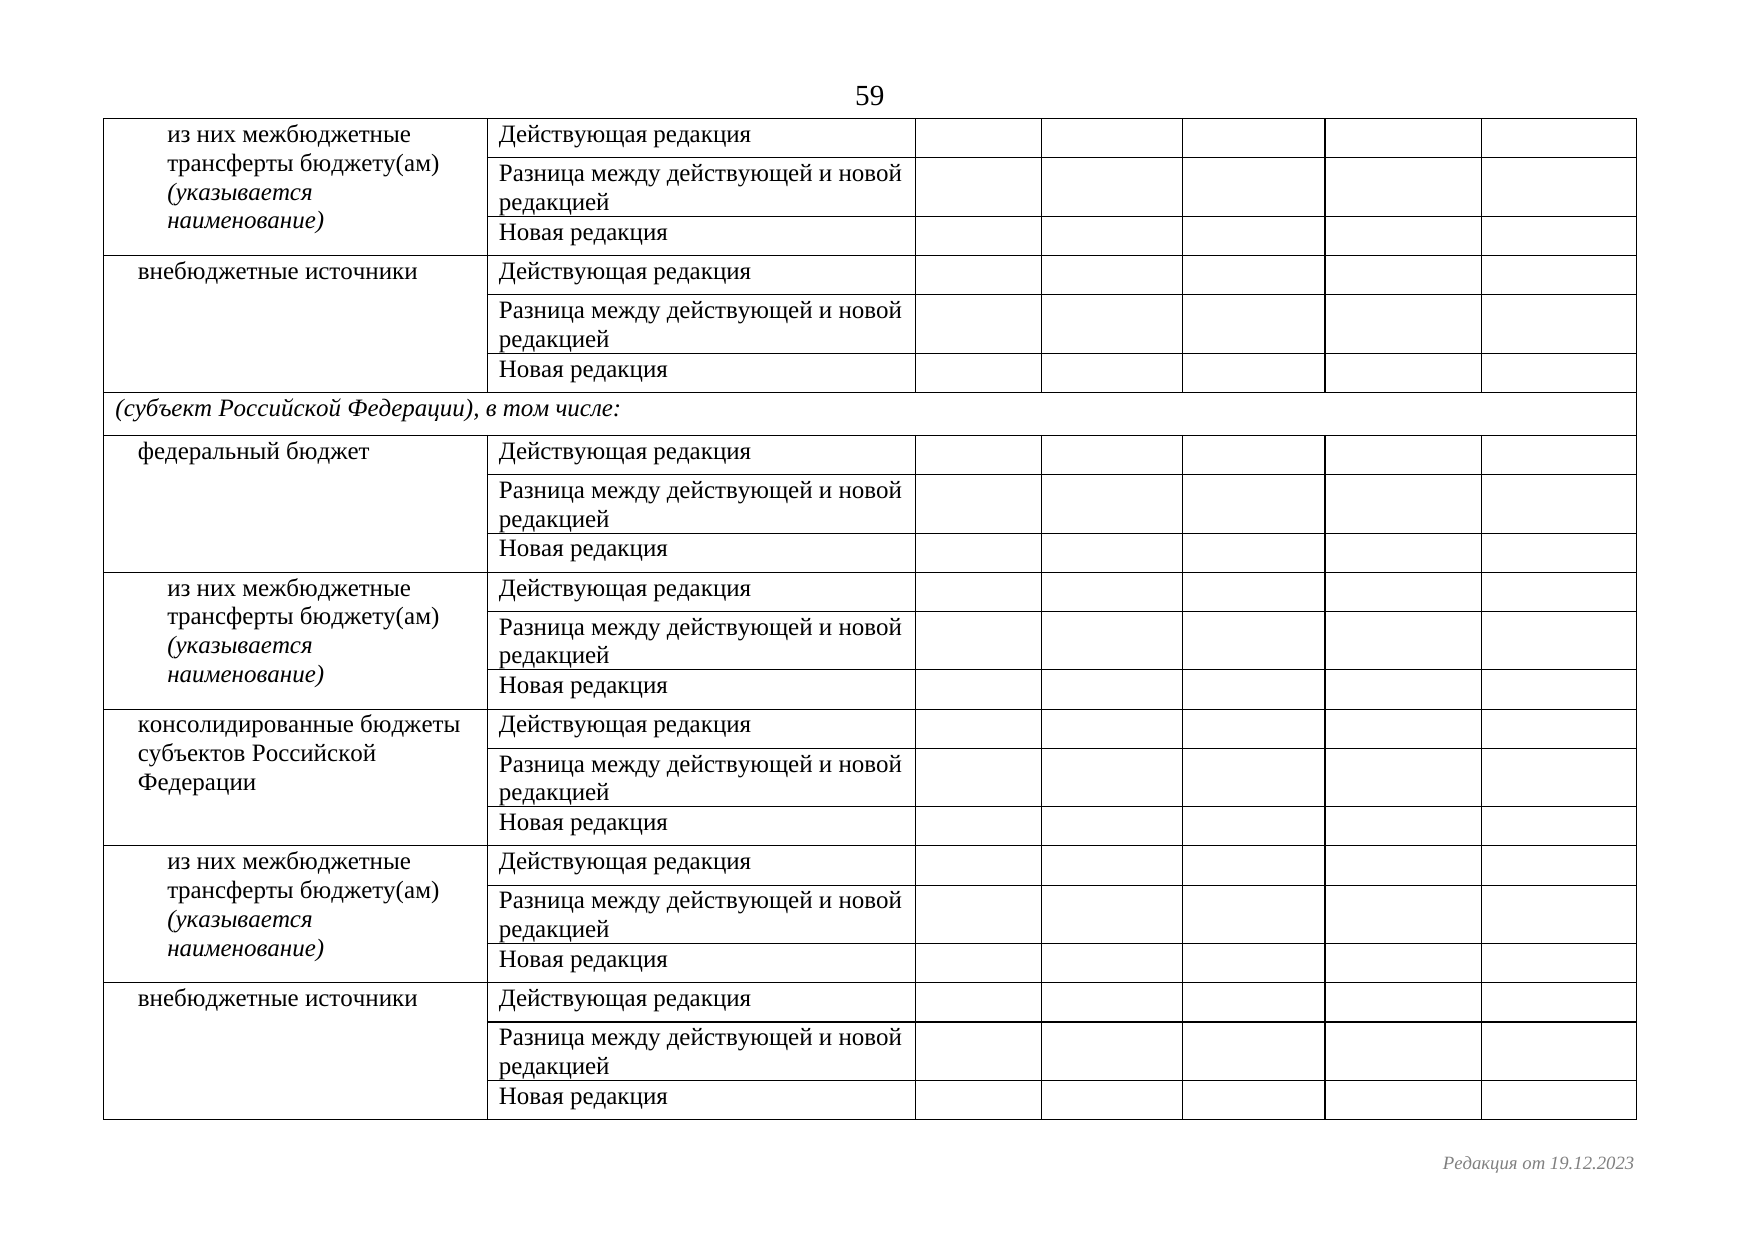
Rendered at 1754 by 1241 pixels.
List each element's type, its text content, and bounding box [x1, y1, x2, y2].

table_cell внебюджетные источники [104, 983, 487, 1119]
table_cell [1326, 710, 1481, 748]
table_cell Новая редакция [488, 354, 915, 392]
table_cell [1326, 670, 1481, 708]
table_cell [1482, 886, 1636, 943]
table_cell Новая редакция [488, 1081, 915, 1119]
table_cell из них межбюджетные трансферты бюджету(ам) (указывается наименование) [104, 573, 487, 708]
table_cell [1326, 573, 1481, 611]
table_cell Разница между действующей и новой редакцией [488, 612, 915, 669]
table_cell [916, 534, 1041, 572]
table_cell [1042, 573, 1182, 611]
table_cell [916, 256, 1041, 294]
table_cell [1042, 475, 1182, 532]
table_cell [1482, 475, 1636, 532]
table_cell [1183, 158, 1324, 216]
table_header из них межбюджетные трансферты бюджету(ам) (указывается наименование) [104, 119, 487, 255]
table_header [916, 119, 1041, 157]
table_cell [1183, 749, 1324, 806]
table_cell [1183, 475, 1324, 532]
table_cell [916, 354, 1041, 392]
table_cell [916, 944, 1041, 982]
table_cell [1326, 807, 1481, 845]
table_cell (субъект Российской Федерации), в том числе: [104, 393, 1636, 435]
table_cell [488, 158, 915, 216]
table_header [1326, 119, 1481, 157]
table_cell [1482, 983, 1636, 1021]
table_cell [1183, 573, 1324, 611]
table_cell [1042, 749, 1182, 806]
table_cell [1042, 944, 1182, 982]
table_cell [916, 710, 1041, 748]
table_cell [1042, 217, 1182, 255]
table_cell [1326, 612, 1481, 669]
table_cell [916, 807, 1041, 845]
table_cell [1326, 354, 1481, 392]
table_cell [1183, 983, 1324, 1021]
table_cell [1326, 475, 1481, 532]
table_cell [1183, 886, 1324, 943]
table_cell [1482, 217, 1636, 255]
table_cell [1482, 807, 1636, 845]
table_header [1042, 119, 1182, 157]
table_cell [1042, 670, 1182, 708]
table_cell [1042, 1081, 1182, 1119]
table_cell [916, 295, 1041, 353]
table_cell [1326, 983, 1481, 1021]
table_cell [1042, 846, 1182, 884]
table_cell Новая редакция [488, 670, 915, 708]
table_cell Новая редакция [488, 534, 915, 572]
table_cell Действующая редакция [488, 573, 915, 611]
table_cell [1482, 749, 1636, 806]
table_cell [1482, 944, 1636, 982]
table_cell [1183, 295, 1324, 353]
table_cell [1042, 256, 1182, 294]
table_cell Действующая редакция [488, 436, 915, 474]
table_cell [1482, 612, 1636, 669]
table_cell Разница между действующей и новой редакцией [488, 886, 915, 943]
table_cell [1183, 710, 1324, 748]
table_cell [916, 475, 1041, 532]
table_cell [1183, 354, 1324, 392]
table_cell [1326, 158, 1481, 216]
table_cell Действующая редакция [488, 846, 915, 884]
table_cell [1326, 436, 1481, 474]
table_cell [1326, 886, 1481, 943]
table_cell [1042, 612, 1182, 669]
table_cell [1326, 1023, 1481, 1080]
table_cell [1482, 1023, 1636, 1080]
table_cell [1482, 1081, 1636, 1119]
table_cell [1482, 436, 1636, 474]
table_cell [1183, 534, 1324, 572]
table_cell [1042, 807, 1182, 845]
table_header [1183, 119, 1324, 157]
table_cell [916, 1023, 1041, 1080]
table_cell [1326, 1081, 1481, 1119]
table_cell Действующая редакция [488, 256, 915, 294]
table_cell [1183, 256, 1324, 294]
table_cell Разница между действующей и новой редакцией [488, 1023, 915, 1080]
table_cell [1482, 158, 1636, 216]
table_cell [916, 886, 1041, 943]
table_cell [1183, 436, 1324, 474]
table_cell [1183, 670, 1324, 708]
table_cell консолидированные бюджеты субъектов Российской Федерации [104, 710, 487, 845]
table_cell [916, 158, 1041, 216]
table_cell [1042, 534, 1182, 572]
table_cell [1042, 354, 1182, 392]
table_cell Разница между действующей и новой редакцией [488, 475, 915, 532]
table_header Действующая редакция [488, 119, 915, 157]
table_cell [916, 612, 1041, 669]
table_cell [1326, 256, 1481, 294]
table_cell из них межбюджетные трансферты бюджету(ам) (указывается наименование) [104, 846, 487, 982]
table_cell [916, 983, 1041, 1021]
table_cell [1482, 846, 1636, 884]
table_cell [1042, 1023, 1182, 1080]
table_cell Новая редакция [488, 217, 915, 255]
table_cell [1482, 710, 1636, 748]
table_cell [916, 846, 1041, 884]
table_cell федеральный бюджет [104, 436, 487, 572]
table_cell [1326, 295, 1481, 353]
table_cell [1183, 846, 1324, 884]
table_cell [1042, 710, 1182, 748]
table_cell [1042, 295, 1182, 353]
table_cell [916, 1081, 1041, 1119]
table_cell [1482, 256, 1636, 294]
table_cell [1482, 354, 1636, 392]
table_cell [1326, 749, 1481, 806]
table_cell [1482, 534, 1636, 572]
table_header [1482, 119, 1636, 157]
table_cell Разница между действующей и новой редакцией [488, 295, 915, 353]
table_cell [1042, 158, 1182, 216]
table_cell [1183, 612, 1324, 669]
table_cell [1183, 217, 1324, 255]
table_cell Разница между действующей и новой редакцией [488, 749, 915, 806]
table_cell [1042, 886, 1182, 943]
table_cell [1183, 807, 1324, 845]
table_cell [1326, 534, 1481, 572]
table_cell [1326, 944, 1481, 982]
table_cell [1326, 217, 1481, 255]
table_cell [1482, 295, 1636, 353]
table_cell Новая редакция [488, 807, 915, 845]
table_cell [1326, 846, 1481, 884]
table_cell [1482, 573, 1636, 611]
table_cell внебюджетные источники [104, 256, 487, 392]
table_cell [1183, 1081, 1324, 1119]
table_cell [916, 217, 1041, 255]
table_cell [916, 436, 1041, 474]
table_cell Новая редакция [488, 944, 915, 982]
table_cell [1042, 983, 1182, 1021]
table_cell [1183, 1023, 1324, 1080]
table_cell Действующая редакция [488, 710, 915, 748]
table_cell [916, 573, 1041, 611]
table_cell [916, 670, 1041, 708]
table_cell [1042, 436, 1182, 474]
table_cell [916, 749, 1041, 806]
table_cell Действующая редакция [488, 983, 915, 1021]
table_cell [1183, 944, 1324, 982]
table_cell [1482, 670, 1636, 708]
